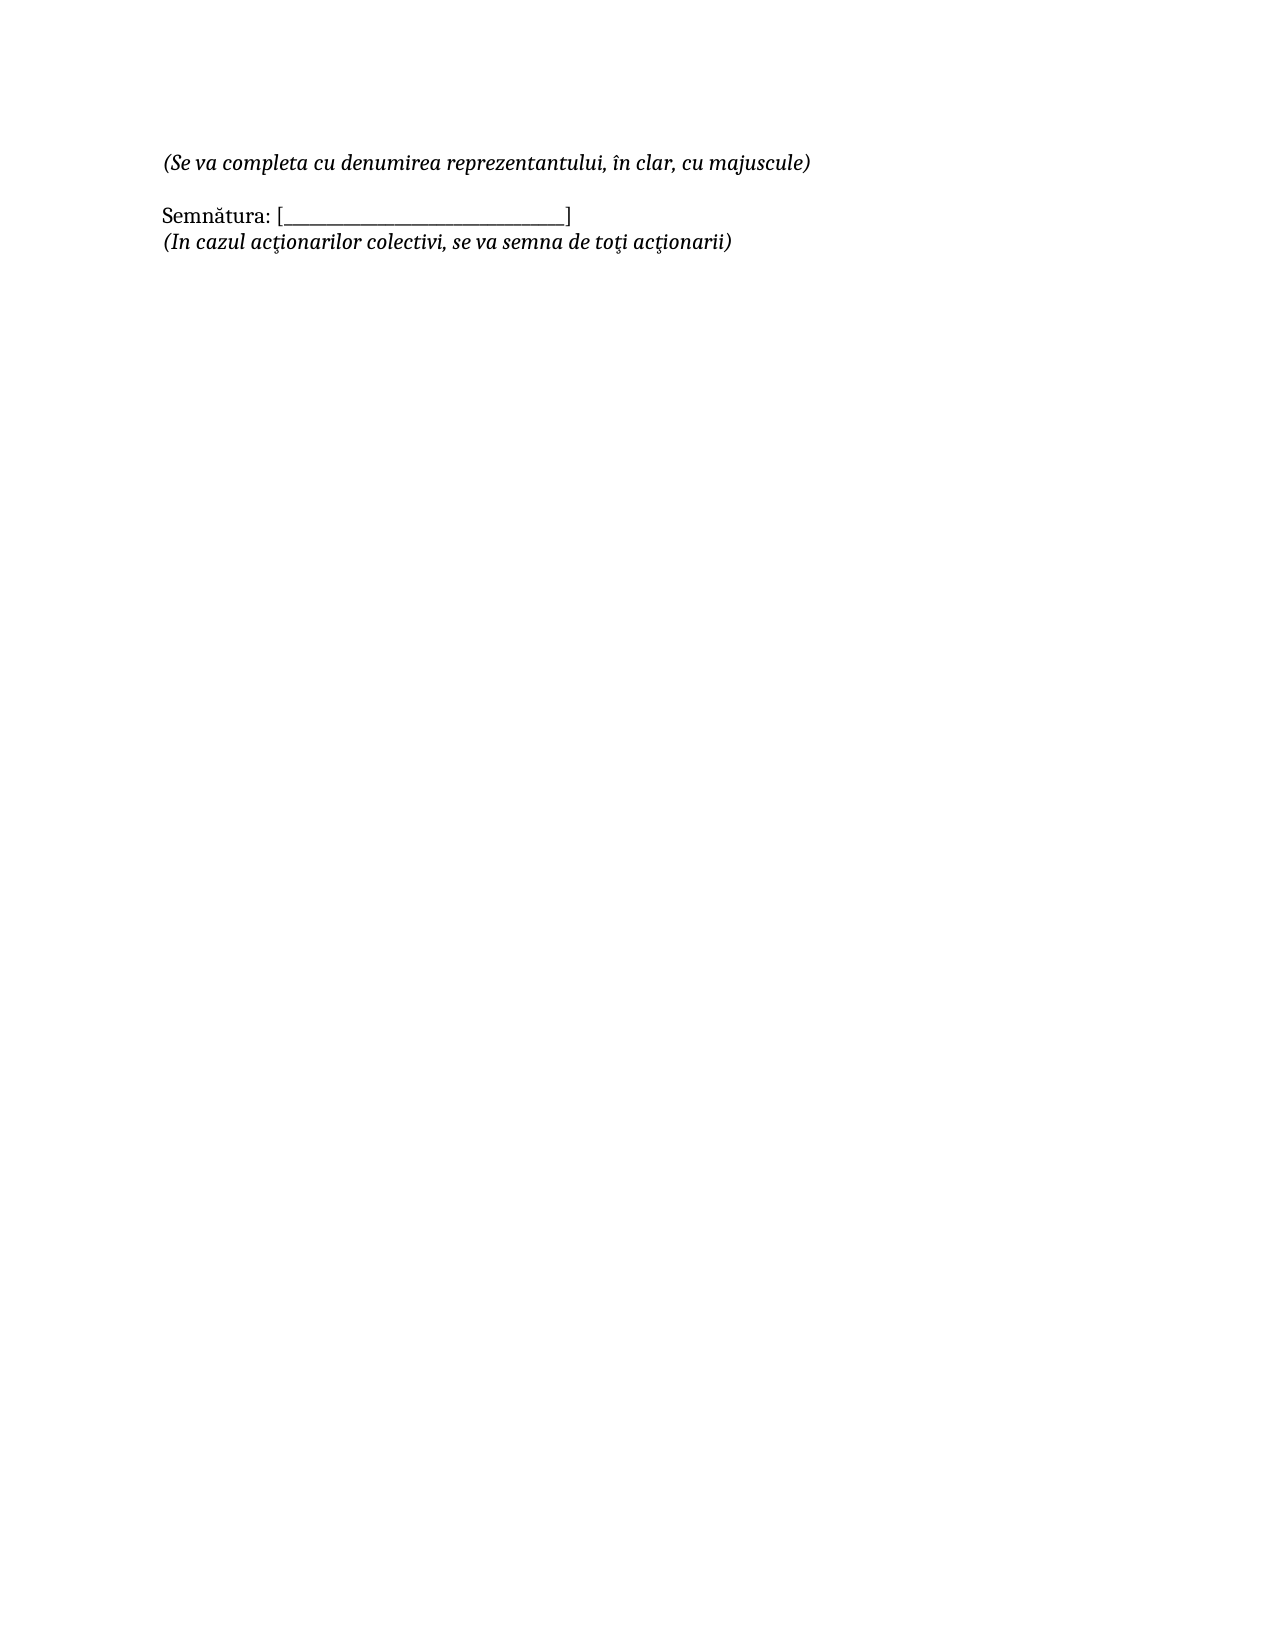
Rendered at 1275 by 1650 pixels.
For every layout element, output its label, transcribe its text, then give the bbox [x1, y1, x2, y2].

text (In cazul acţionarilor colectivi, se va semna de toţi acţionarii) [162, 229, 1125, 255]
text (Se va completa cu denumirea reprezentantului, în clar, cu majuscule) [162, 150, 1125, 176]
text Semnătura: [_________________________________] [162, 203, 1125, 229]
